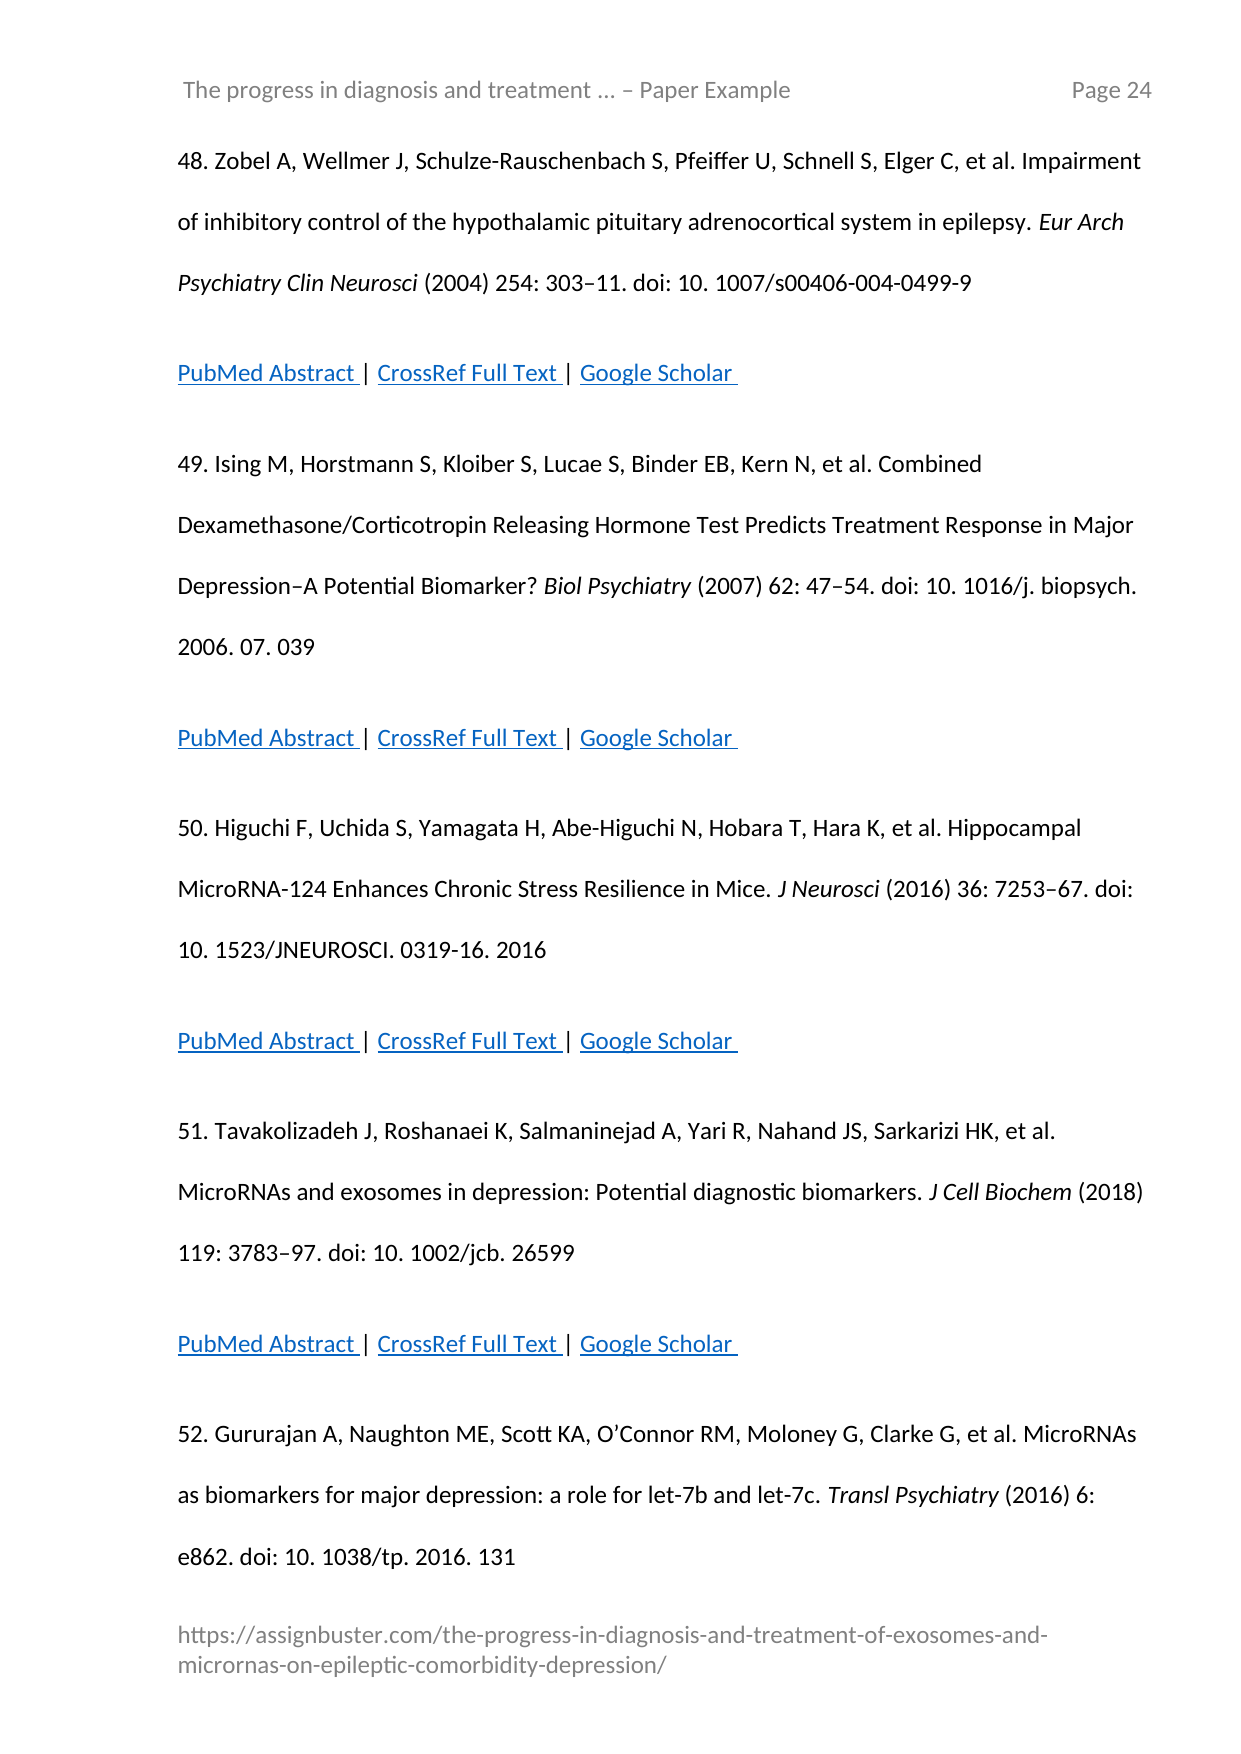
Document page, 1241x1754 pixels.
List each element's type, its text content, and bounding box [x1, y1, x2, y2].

text 52. Gururajan A, Naughton ME, Scott KA, O’Connor RM, Moloney G, Clarke G, et al. MicroRNAs as biomarkers for major depression: a role for let-7b and let-7c. Transl Psychiatry (2016) 6: e862. doi: 10. 1038/tp. 2016. 131 [177, 1418, 1152, 1571]
text 51. Tavakolizadeh J, Roshanaei K, Salmaninejad A, Yari R, Nahand JS, Sarkarizi HK, et al. MicroRNAs and exosomes in depression: Potential diagnostic biomarkers. J Cell Biochem (2018) 119: 3783–97. doi: 10. 1002/jcb. 26599 [177, 1115, 1152, 1268]
text PubMed Abstract | CrossRef Full Text | Google Scholar [177, 722, 1152, 752]
text PubMed Abstract | CrossRef Full Text | Google Scholar [177, 1328, 1152, 1358]
text 48. Zobel A, Wellmer J, Schulze-Rauschenbach S, Pfeiffer U, Schnell S, Elger C, et al. Impairment of inhibitory control of the hypothalamic pituitary adrenocortical system in epilepsy. Eur Arch Psychiatry Clin Neurosci (2004) 254: 303–11. doi: 10. 1007/s00406-004-0499-9 [177, 145, 1152, 298]
text PubMed Abstract | CrossRef Full Text | Google Scholar [177, 1025, 1152, 1055]
text 50. Higuchi F, Uchida S, Yamagata H, Abe-Higuchi N, Hobara T, Hara K, et al. Hippocampal MicroRNA-124 Enhances Chronic Stress Resilience in Mice. J Neurosci (2016) 36: 7253–67. doi: 10. 1523/JNEUROSCI. 0319-16. 2016 [177, 812, 1152, 965]
text PubMed Abstract | CrossRef Full Text | Google Scholar [177, 358, 1152, 388]
text 49. Ising M, Horstmann S, Kloiber S, Lucae S, Binder EB, Kern N, et al. Combined Dexamethasone/Corticotropin Releasing Hormone Test Predicts Treatment Response in Major Depression–A Potential Biomarker? Biol Psychiatry (2007) 62: 47–54. doi: 10. 1016/j. biopsych. 2006. 07. 039 [177, 448, 1152, 662]
